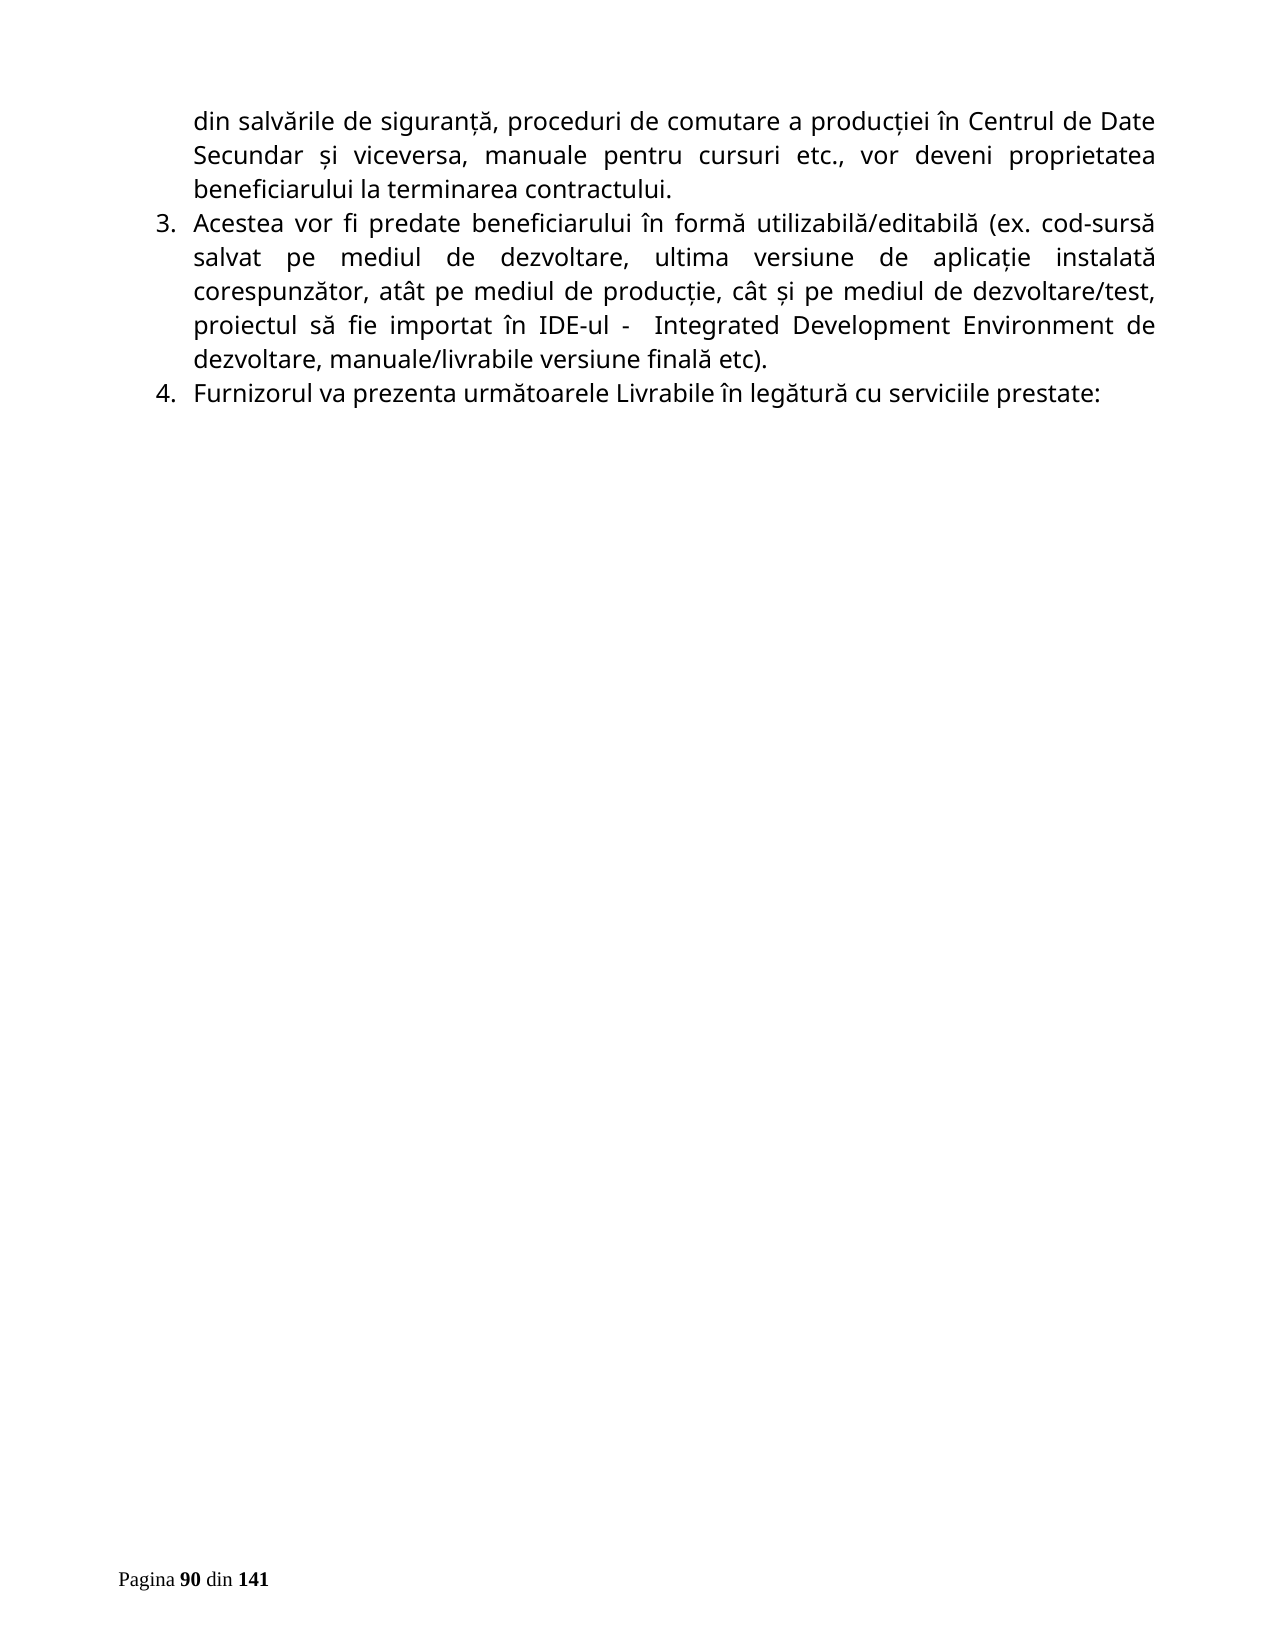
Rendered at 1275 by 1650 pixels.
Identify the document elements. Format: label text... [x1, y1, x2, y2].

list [156, 103, 1157, 206]
list Acestea vor fi predate beneficiarului în formă utilizabilă/editabilă (ex. cod-sursă salvat pe mediul de dezvoltare, ultima versiune de aplicație instalată corespunzător, atât pe mediul de producție, cât și pe mediul de dezvoltare/test, proiectul să fie importat în IDE-ul - Integrated Development Environment de dezvoltare, manuale/livrabile versiune finală etc). [156, 206, 1157, 376]
list Furnizorul va prezenta următoarele Livrabile în legătură cu serviciile prestate: [156, 376, 1157, 410]
